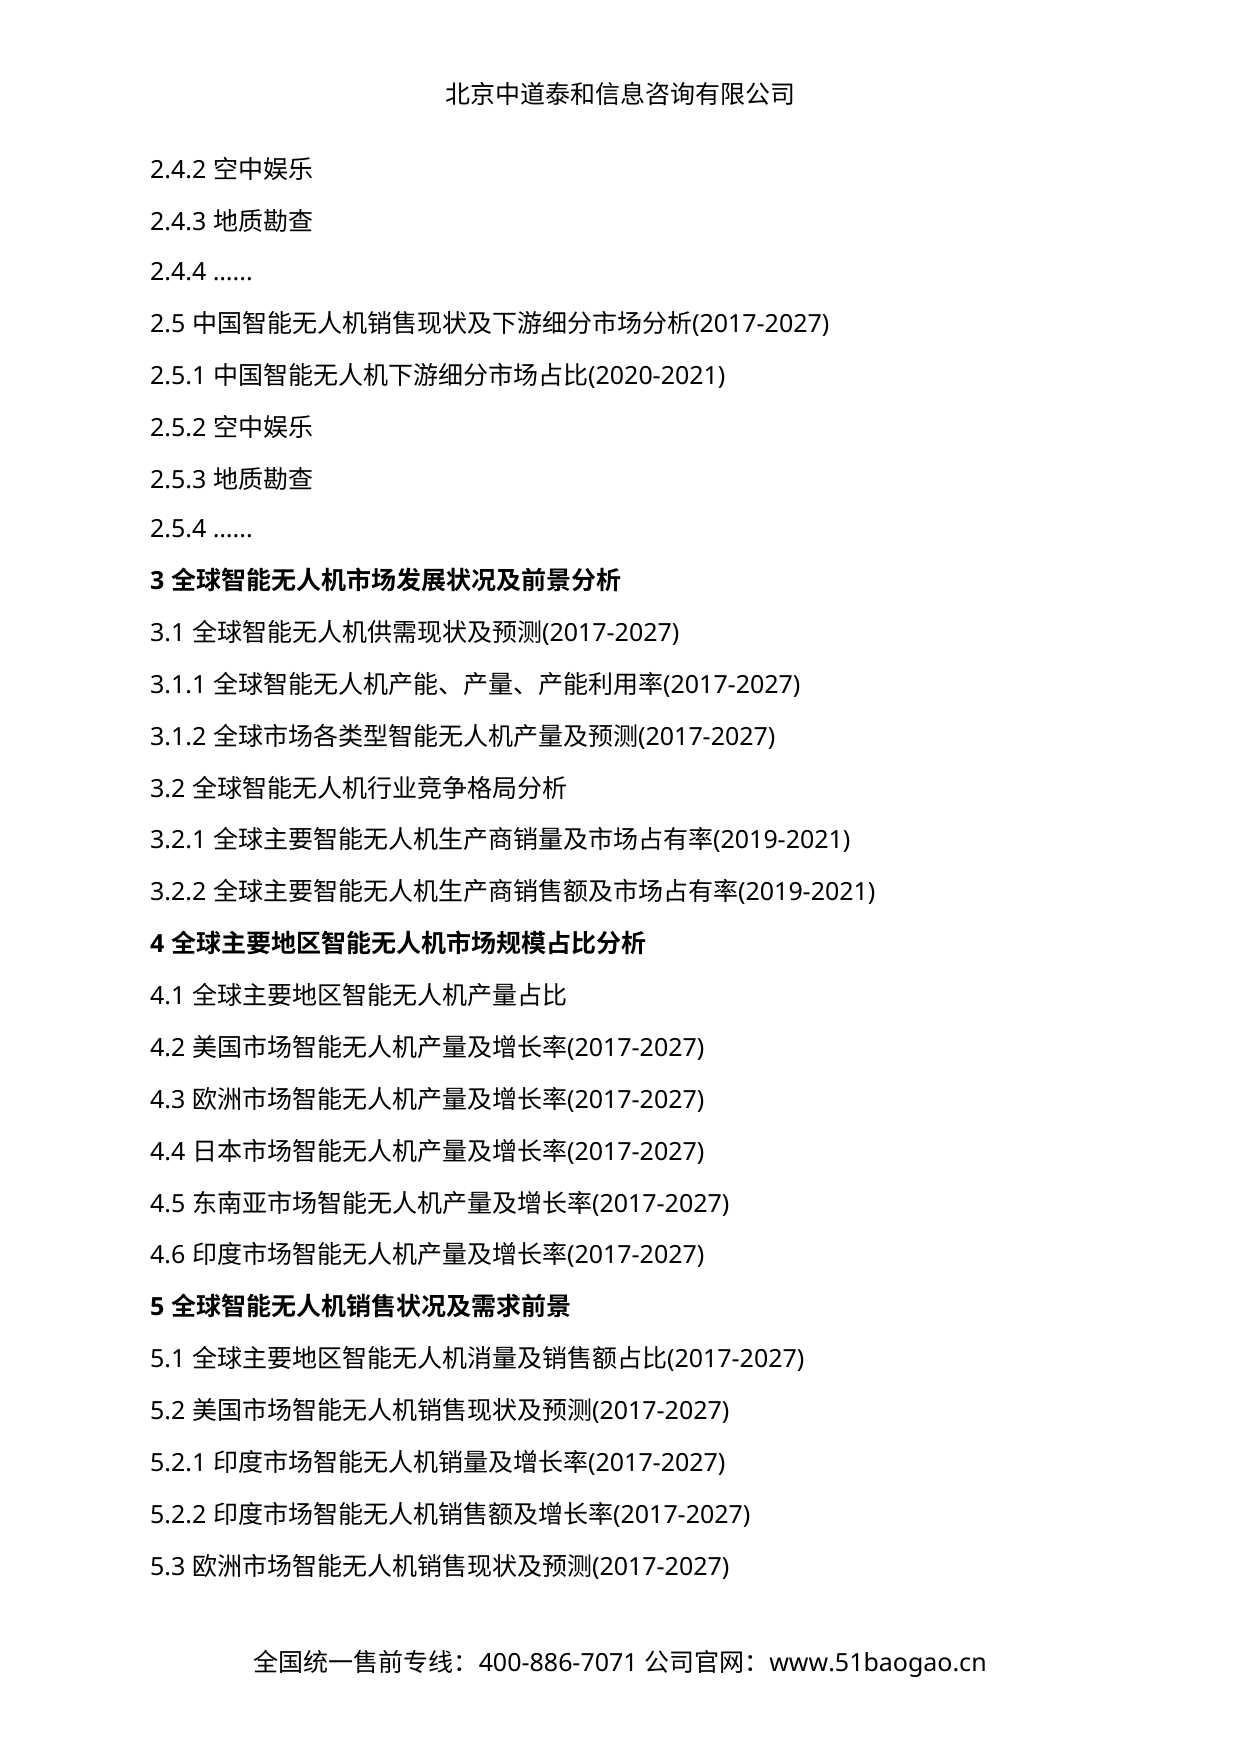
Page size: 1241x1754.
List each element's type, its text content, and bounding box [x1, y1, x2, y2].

text 2.4.3 地质勘查 [150, 202, 1090, 238]
text 2.5.4 …... [150, 511, 1090, 545]
text 4 全球主要地区智能无人机市场规模占比分析 [150, 924, 1090, 960]
text 5.1 全球主要地区智能无人机消量及销售额占比(2017-2027) [150, 1339, 1090, 1375]
text 5.2 美国市场智能无人机销售现状及预测(2017-2027) [150, 1391, 1090, 1427]
text 5.2.1 印度市场智能无人机销量及增长率(2017-2027) [150, 1442, 1090, 1479]
text 3.2.1 全球主要智能无人机生产商销量及市场占有率(2019-2021) [150, 820, 1090, 856]
text 3.1 全球智能无人机供需现状及预测(2017-2027) [150, 612, 1090, 649]
text 3.2 全球智能无人机行业竞争格局分析 [150, 768, 1090, 804]
text 3.1.2 全球市场各类型智能无人机产量及预测(2017-2027) [150, 716, 1090, 752]
text 3.2.2 全球主要智能无人机生产商销售额及市场占有率(2019-2021) [150, 872, 1090, 908]
text 4.4 日本市场智能无人机产量及增长率(2017-2027) [150, 1131, 1090, 1167]
text 2.5.3 地质勘查 [150, 459, 1090, 495]
text 4.5 东南亚市场智能无人机产量及增长率(2017-2027) [150, 1183, 1090, 1219]
text 4.2 美国市场智能无人机产量及增长率(2017-2027) [150, 1027, 1090, 1064]
text 4.1 全球主要地区智能无人机产量占比 [150, 976, 1090, 1012]
text 2.4.2 空中娱乐 [150, 150, 1090, 186]
text 5.2.2 印度市场智能无人机销售额及增长率(2017-2027) [150, 1494, 1090, 1531]
text 2.5.2 空中娱乐 [150, 407, 1090, 443]
text 5.3 欧洲市场智能无人机销售现状及预测(2017-2027) [150, 1546, 1090, 1582]
text 4.3 欧洲市场智能无人机产量及增长率(2017-2027) [150, 1079, 1090, 1116]
text 2.4.4 …... [150, 254, 1090, 288]
text 3.1.1 全球智能无人机产能、产量、产能利用率(2017-2027) [150, 664, 1090, 701]
text 2.5.1 中国智能无人机下游细分市场占比(2020-2021) [150, 355, 1090, 392]
text 2.5 中国智能无人机销售现状及下游细分市场分析(2017-2027) [150, 303, 1090, 340]
text 5 全球智能无人机销售状况及需求前景 [150, 1287, 1090, 1323]
text 3 全球智能无人机市场发展状况及前景分析 [150, 561, 1090, 597]
text 4.6 印度市场智能无人机产量及增长率(2017-2027) [150, 1235, 1090, 1271]
